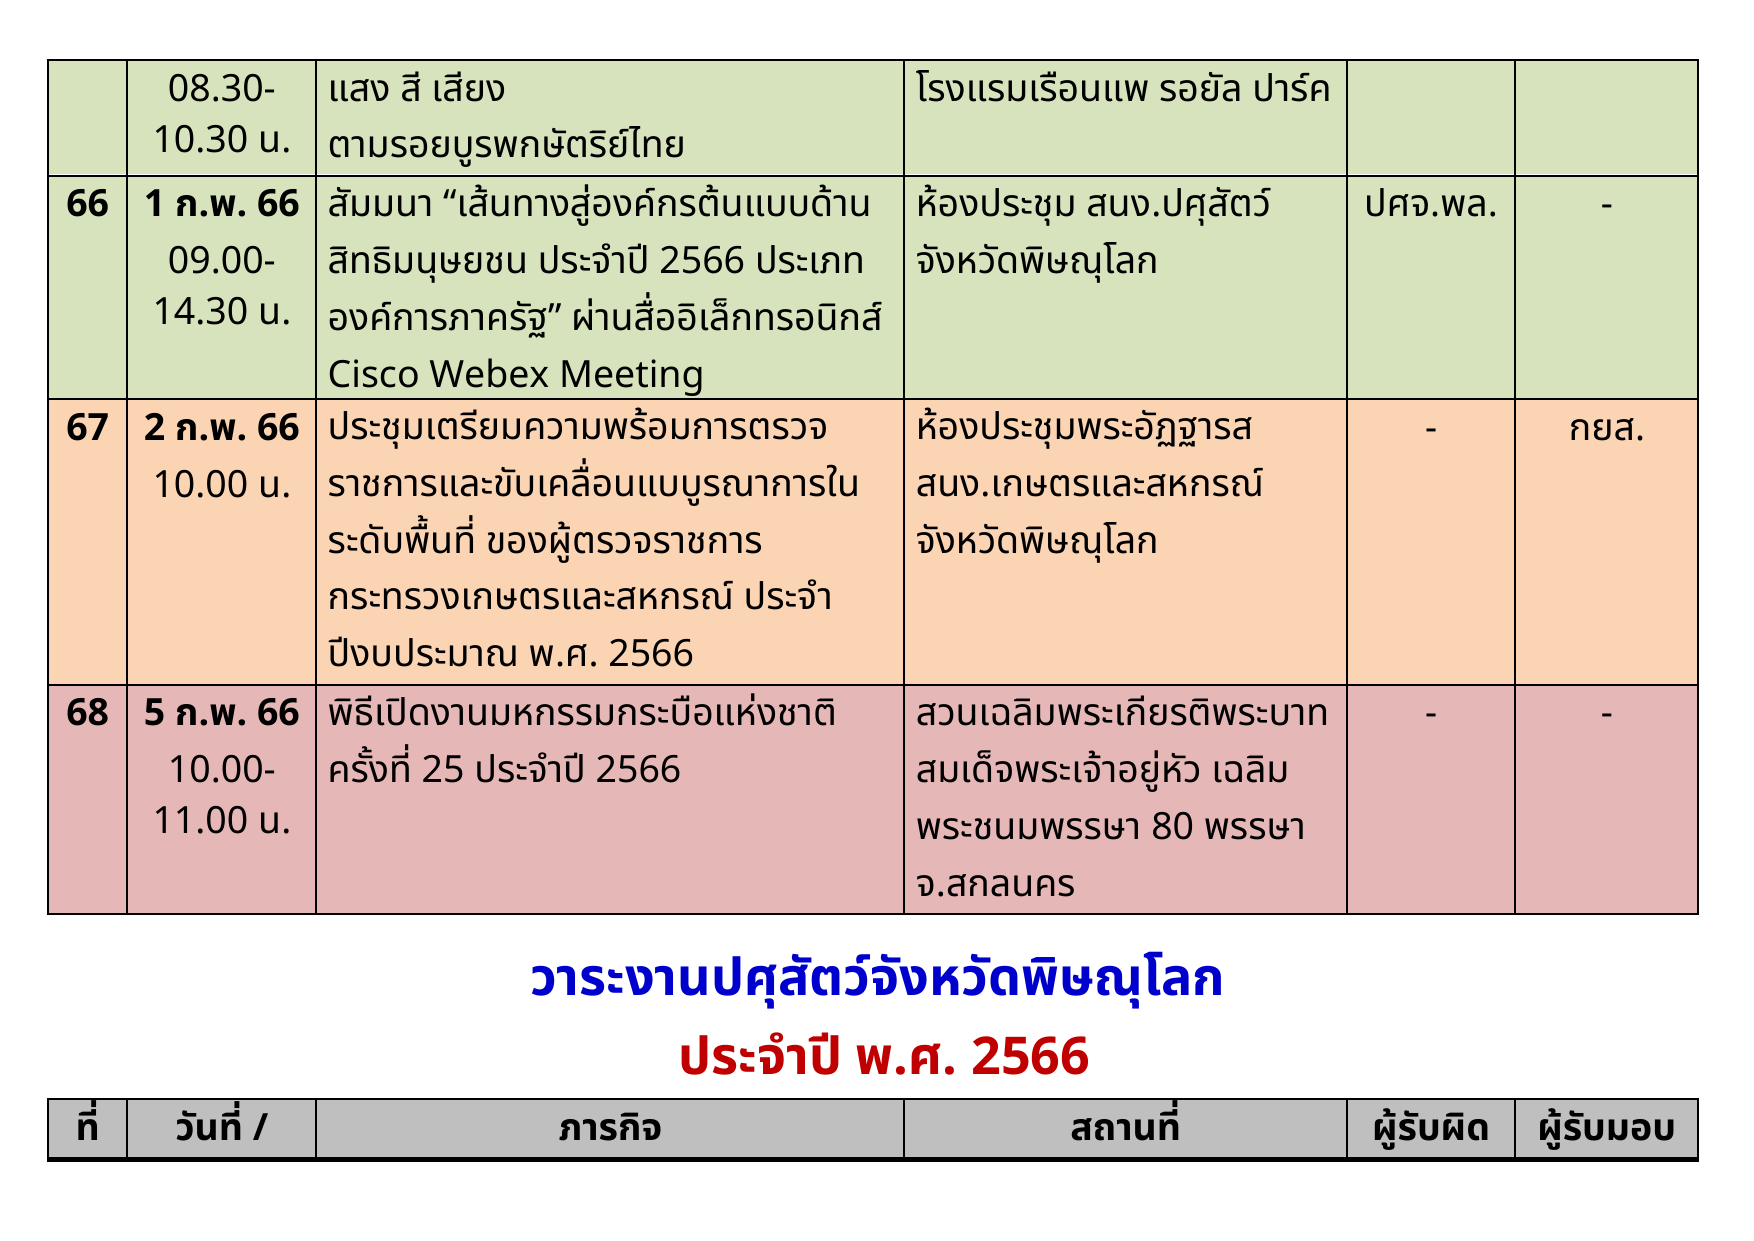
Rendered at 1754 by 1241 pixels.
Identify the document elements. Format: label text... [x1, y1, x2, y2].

table_cell ปศจ.พล. [1348, 177, 1514, 398]
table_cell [317, 61, 903, 174]
table_cell 2 ก.พ. 66 10.00 น. [128, 400, 315, 684]
table_header ที่ [49, 1100, 126, 1157]
table_header วันที่ / เวลา [128, 1100, 315, 1157]
table_cell พิธีเปิดงานมหกรรมกระบือแห่งชาติ ครั้งที่ 25 ประจำปี 2566 [317, 686, 903, 913]
table_cell 66 [49, 177, 126, 398]
table_cell - [1516, 61, 1697, 174]
table_cell - [1348, 400, 1514, 684]
table_cell 5 ก.พ. 66 10.00-11.00 น. [128, 686, 315, 913]
table_header ผู้รับผิดชอบ [1348, 1100, 1514, 1157]
table_cell 67 [49, 400, 126, 684]
table_cell สวนเฉลิมพระเกียรติพระบาทสมเด็จพระเจ้าอยู่หัว เฉลิมพระชนมพรรษา 80 พรรษา จ.สกลนคร [905, 686, 1346, 913]
table_cell ห้องประชุมพระอัฏฐารส สนง.เกษตรและสหกรณ์จังหวัดพิษณุโลก [905, 400, 1346, 684]
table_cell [905, 61, 1346, 174]
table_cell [128, 61, 315, 174]
table_cell ห้องประชุม สนง.ปศุสัตว์จังหวัดพิษณุโลก [905, 177, 1346, 398]
table_cell 65 [49, 61, 126, 174]
text วาระงานปศุสัตว์จังหวัดพิษณุโลก ประจำปี พ.ศ. 2566 [943, 940, 1709, 1098]
table_cell 68 [49, 686, 126, 913]
text วาระงานปศุสัตว์จังหวัดพิษณุโลก ประจำปี พ.ศ. 2566 [59, 940, 679, 1098]
table_cell กยส. [1516, 400, 1697, 684]
table_cell - [1516, 177, 1697, 398]
table_cell สัมมนา “เส้นทางสู่องค์กรต้นแบบด้านสิทธิมนุษยชน ประจำปี 2566 ประเภทองค์การภาครัฐ” ผ่านสื่ออิเล็กทรอนิกส์ Cisco Webex Meeting [317, 177, 903, 398]
table_cell - [1348, 61, 1514, 174]
table_header ผู้รับมอบหมาย [1516, 1100, 1697, 1157]
table_header สถานที่ [905, 1100, 1346, 1157]
table_cell ประชุมเตรียมความพร้อมการตรวจราชการและขับเคลื่อนแบบูรณาการในระดับพื้นที่ ของผู้ตรวจราชการกระทรวงเกษตรและสหกรณ์ ประจำปีงบประมาณ พ.ศ. 2566 [317, 400, 903, 684]
table_header ภารกิจ [317, 1100, 903, 1157]
table_cell 1 ก.พ. 66 09.00-14.30 น. [128, 177, 315, 398]
table_cell - [1348, 686, 1514, 913]
table_cell - [1516, 686, 1697, 913]
